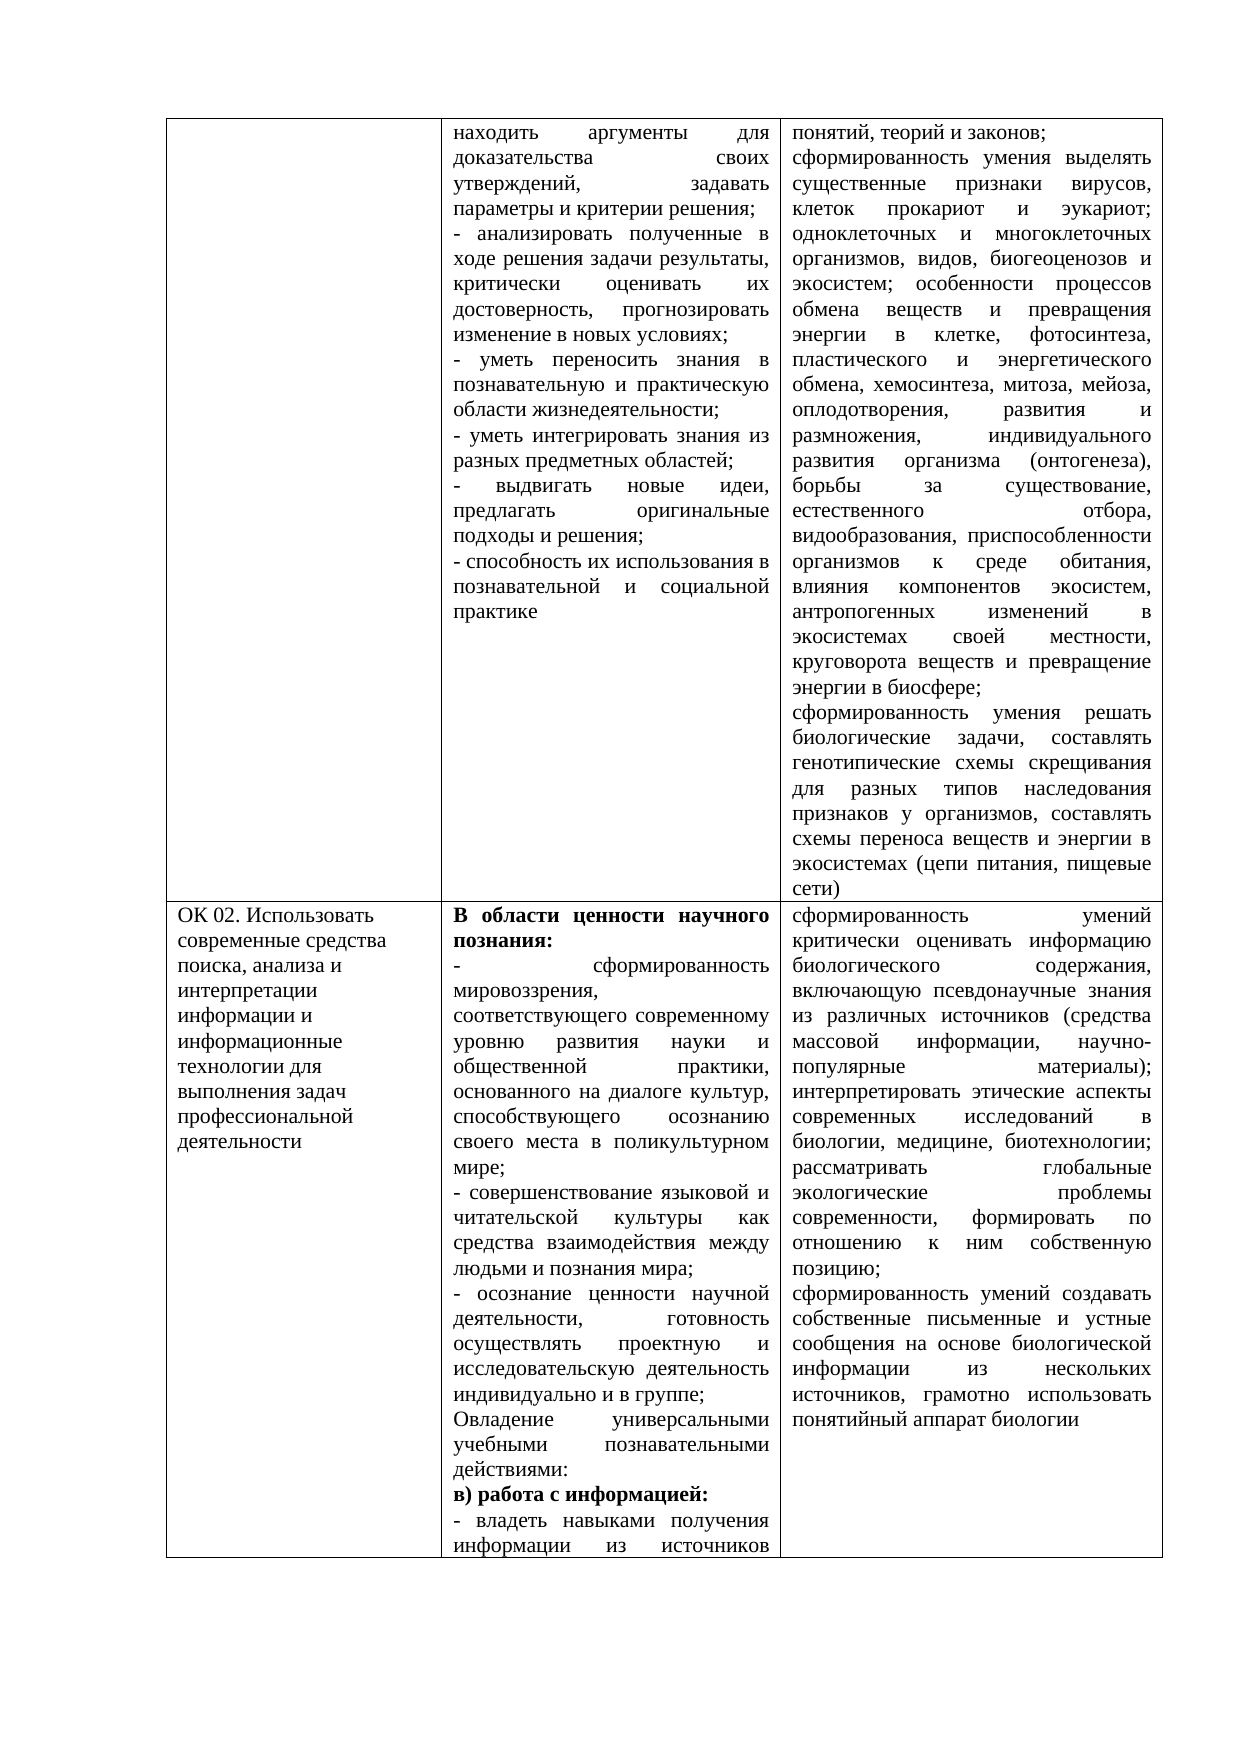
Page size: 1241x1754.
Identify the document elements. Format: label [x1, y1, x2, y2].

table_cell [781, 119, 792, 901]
table_cell [442, 902, 780, 1557]
table_cell [442, 119, 780, 901]
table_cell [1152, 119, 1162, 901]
table_cell [167, 119, 441, 901]
table_cell [167, 902, 441, 1557]
table_cell [781, 902, 1162, 1557]
